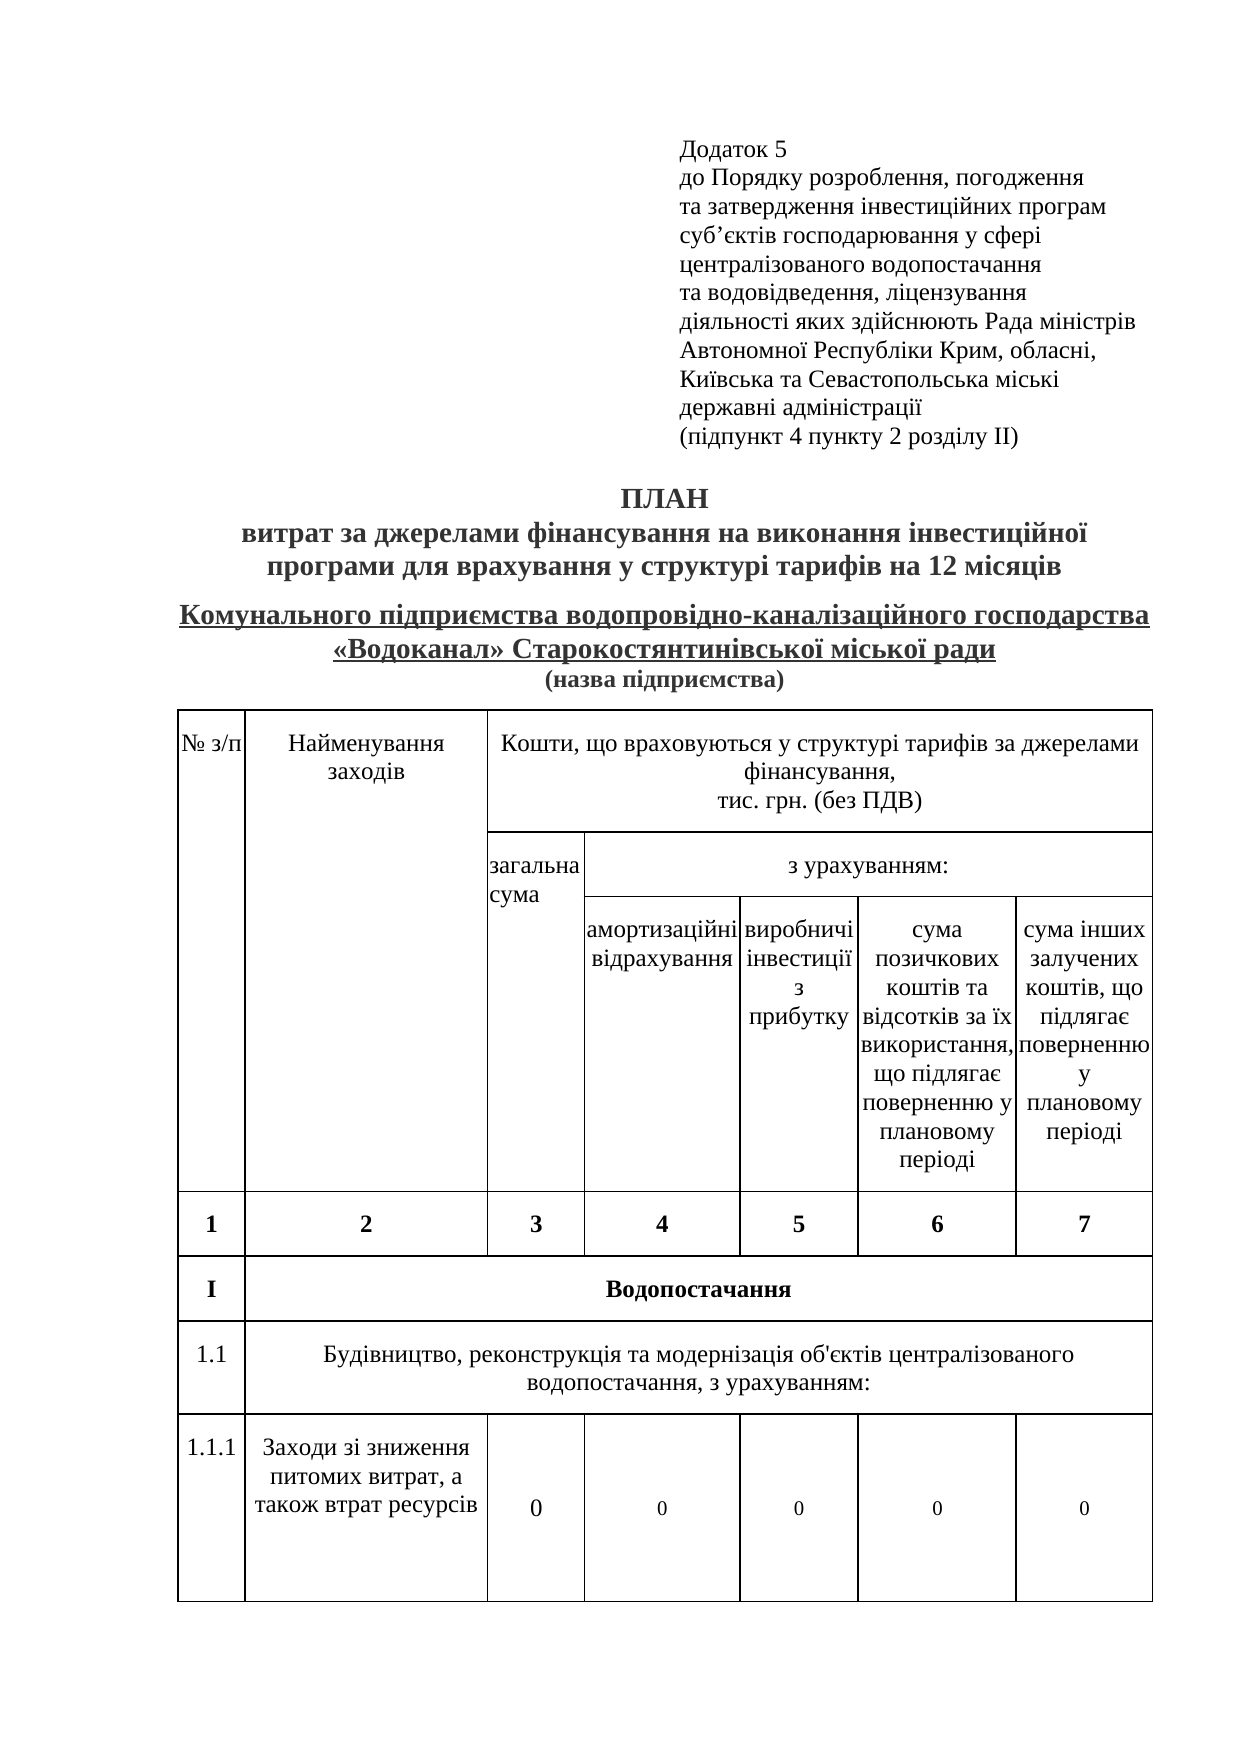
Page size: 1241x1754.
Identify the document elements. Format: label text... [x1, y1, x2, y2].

table_cell виробничі інвестиції з прибутку [741, 897, 857, 1191]
table_header № з/п [179, 711, 244, 1191]
table_cell Водопостачання [246, 1257, 1152, 1320]
table_cell 2 [246, 1192, 487, 1255]
table_cell 1.1.1 [179, 1415, 244, 1601]
table_cell 1 [179, 1192, 244, 1255]
table_cell 7 [1017, 1192, 1152, 1255]
table_cell 6 [859, 1192, 1015, 1255]
table_header Додаток 5 до Порядку розроблення, погодження та затвердження інвестиційних програм суб’єктів господарювання у сфері централізованого водопостачання та водовідведення, ліцензування діяльності яких здійснюють Рада міністрів Автономної Республіки Крим, обласні, Київська та Севастопольська міські державні адміністрації (підпункт 4 пункту 2 розділу II) [177, 118, 1152, 466]
table_cell 0 [488, 1415, 584, 1601]
table_cell Заходи зі зниження питомих витрат, а також втрат ресурсів [246, 1415, 487, 1601]
text ПЛАН витрат за джерелами фінансування на виконання інвестиційної програми для врахування у структурі тарифів на 12 місяців [224, 481, 1105, 582]
table_cell 3 [488, 1192, 584, 1255]
table_cell загальна сума [488, 833, 584, 1191]
table_cell 0 [859, 1415, 1015, 1601]
table_cell Будівництво, реконструкція та модернізація об'єктів централізованого водопостачання, з урахуванням: [246, 1322, 1152, 1413]
table_cell 0 [741, 1415, 857, 1601]
text Комунального підприємства водопровідно-каналізаційного господарства «Водоканал» Старокостянтинівської міської ради (назва підприємства) [177, 597, 1152, 693]
table_header Найменування заходів [246, 711, 487, 1191]
table_cell 1.1 [179, 1322, 244, 1413]
table_cell 0 [1017, 1415, 1152, 1601]
table_cell сума позичкових коштів та відсотків за їх використання, що підлягає поверненню у плановому періоді [859, 897, 1015, 1191]
table_cell сума інших залучених коштів, що підлягає поверненню у плановому періоді [1017, 897, 1152, 1191]
table_cell 5 [741, 1192, 857, 1255]
table_cell 4 [585, 1192, 739, 1255]
table_cell з урахуванням: [585, 833, 1152, 896]
table_cell 0 [585, 1415, 739, 1601]
table_cell I [179, 1257, 244, 1320]
table_cell амортизаційні відрахування [585, 897, 739, 1191]
table_header Кошти, що враховуються у структурі тарифів за джерелами фінансування, тис. грн. (без ПДВ) [488, 711, 1152, 831]
